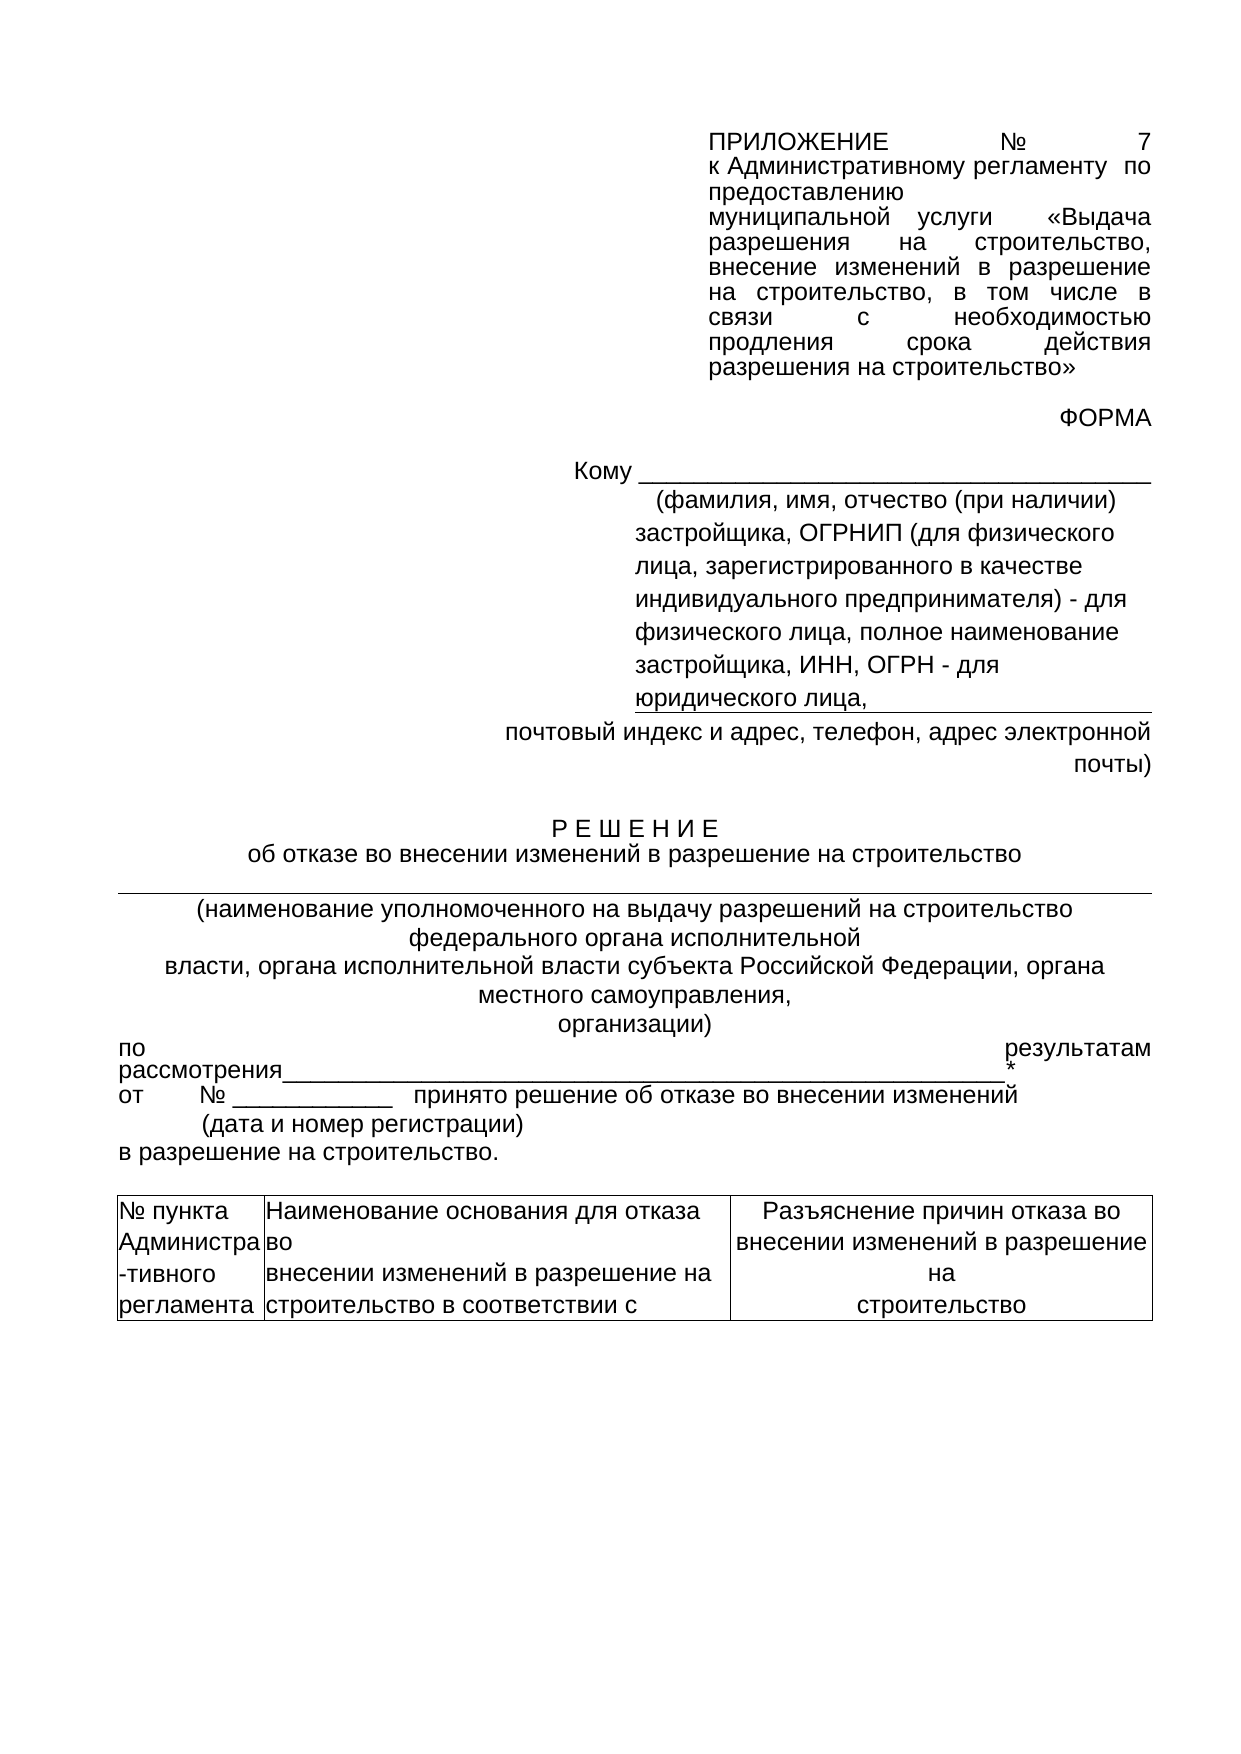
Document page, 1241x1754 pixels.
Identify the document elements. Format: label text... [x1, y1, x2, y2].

text почтовый индекс и адрес, телефон, адрес электронной почты) [118, 717, 1152, 778]
text ПРИЛОЖЕНИЕ № 7 к Административному регламенту по предоставлению муниципальной услуги «Выдача разрешения на строительство, внесение изменений в разрешение на строительство, в том числе в связи с необходимостью продления срока действия разрешения на строительство» [708, 130, 1152, 381]
table_header Наименование основания для отказа во внесении изменений в разрешение на строительство в соответствии с Административным регламентом [265, 1196, 730, 1319]
text Р Е Ш Е Н И Е [118, 814, 1152, 843]
text (фамилия, имя, отчество (при наличии) застройщика, ОГРНИП (для физического лица, зарегистрированного в качестве индивидуального предпринимателя) - для физического лица, полное наименование застройщика, ИНН, ОГРН - для юридического лица, [635, 485, 1152, 712]
text Кому [118, 456, 1152, 485]
text (наименование уполномоченного на выдачу разрешений на строительство федерального органа исполнительной власти, органа исполнительной власти субъекта Российской Федерации, органа местного самоуправления, организации) [118, 894, 1152, 1038]
text по результатам рассмотрения____________________________________________________* [118, 1038, 1152, 1083]
table_header Разъяснение причин отказа во внесении изменений в разрешение на строительство [731, 1196, 1152, 1319]
text ФОРМА [118, 406, 1152, 431]
text (дата и номер регистрации) [118, 1108, 1152, 1137]
text от № принято решение об отказе во внесении изменений [118, 1083, 1152, 1108]
text в разрешение на строительство. [118, 1137, 1152, 1166]
text об отказе во внесении изменений в разрешение на строительство [118, 843, 1152, 868]
table_header № пункта Администра-тивного регламента [118, 1196, 264, 1319]
